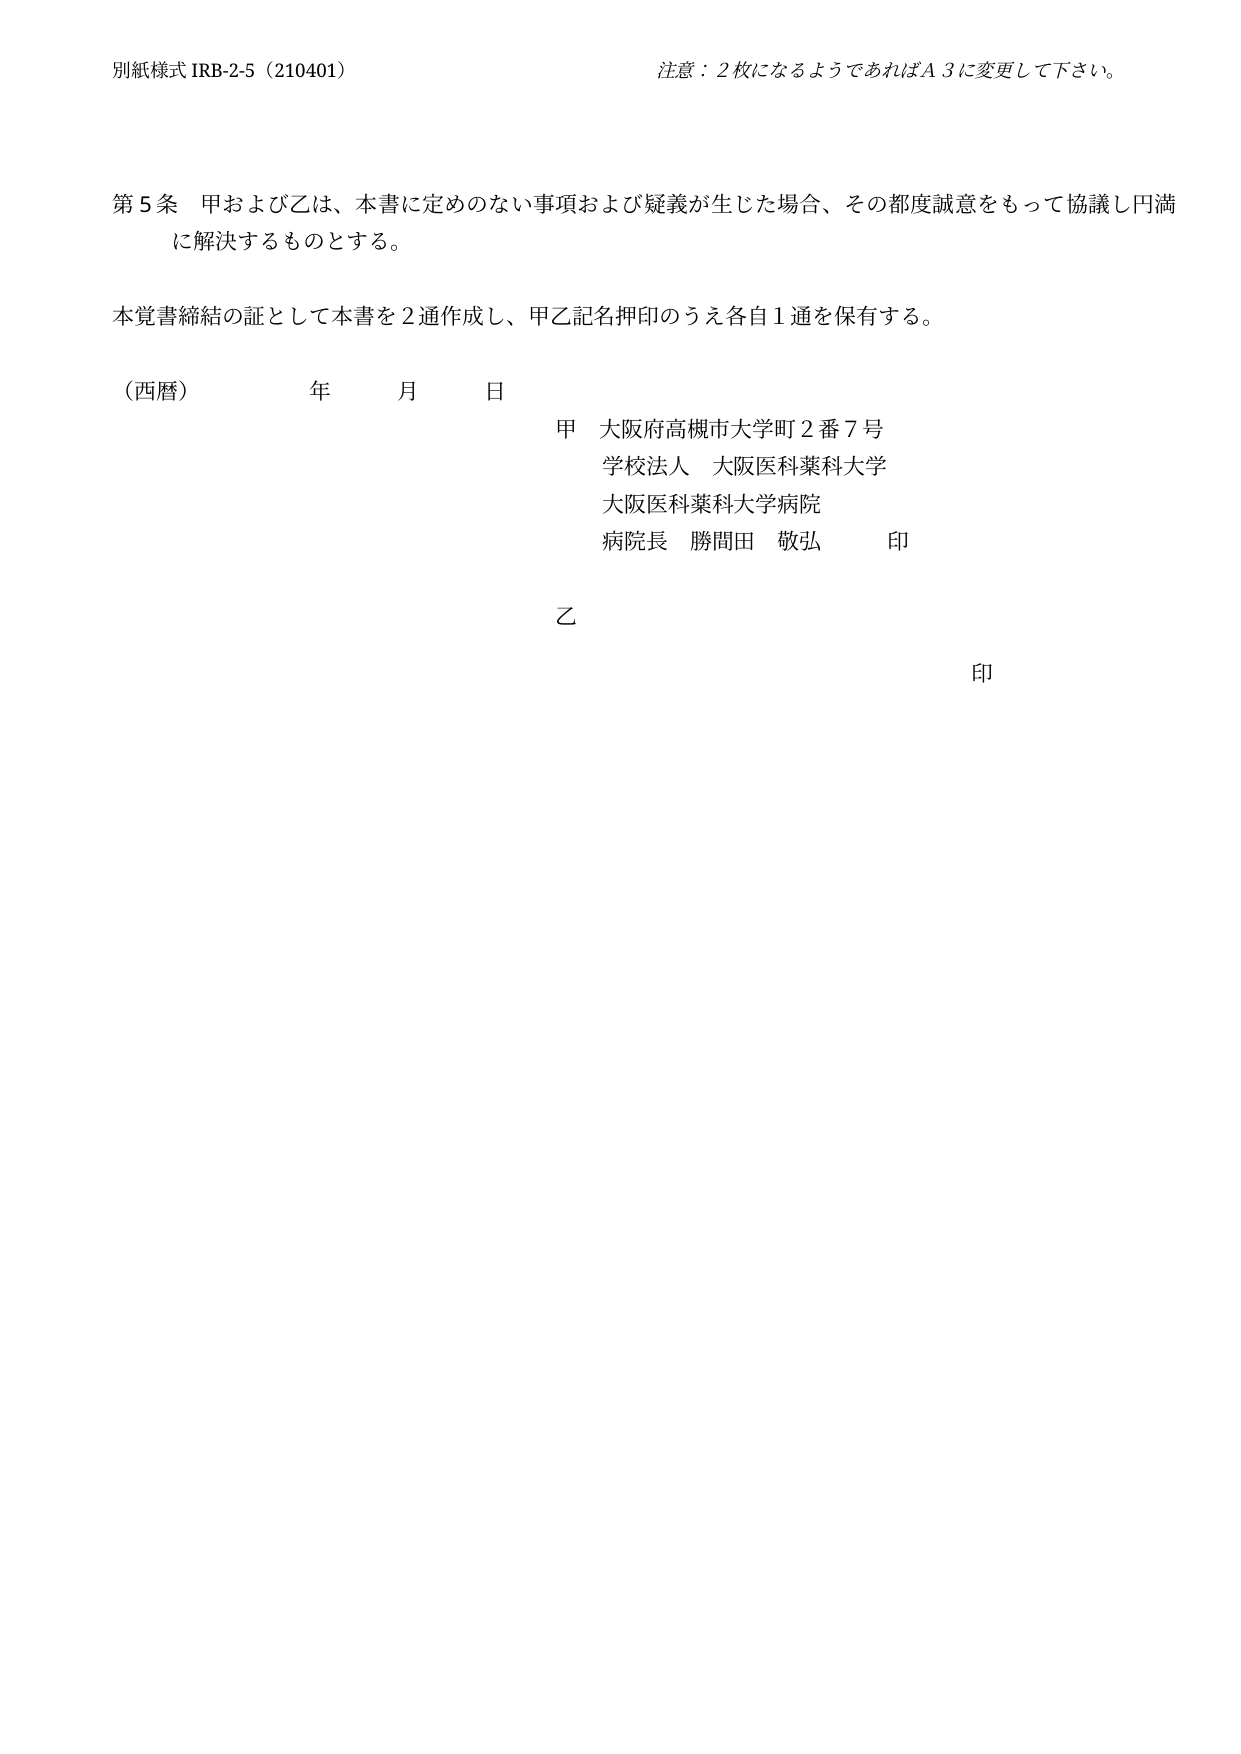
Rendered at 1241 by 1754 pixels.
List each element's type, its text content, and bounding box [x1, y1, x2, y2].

text 乙 [556, 597, 1181, 634]
text （西暦） 年 月 日 [112, 372, 1181, 409]
text 印 [556, 653, 1181, 690]
text 本覚書締結の証として本書を２通作成し、甲乙記名押印のうえ各自１通を保有する。 [112, 297, 1181, 334]
text 病院長 勝間田 敬弘 印 [602, 522, 1181, 559]
text 大阪医科薬科大学病院 [602, 484, 1181, 522]
text 学校法人 大阪医科薬科大学 [602, 447, 1181, 484]
text 甲 大阪府高槻市大学町２番７号 [556, 409, 1181, 447]
text 第5条 甲および乙は、本書に定めのない事項および疑義が生じた場合、その都度誠意をもって協議し円満に解決するものとする。 [112, 184, 1181, 259]
